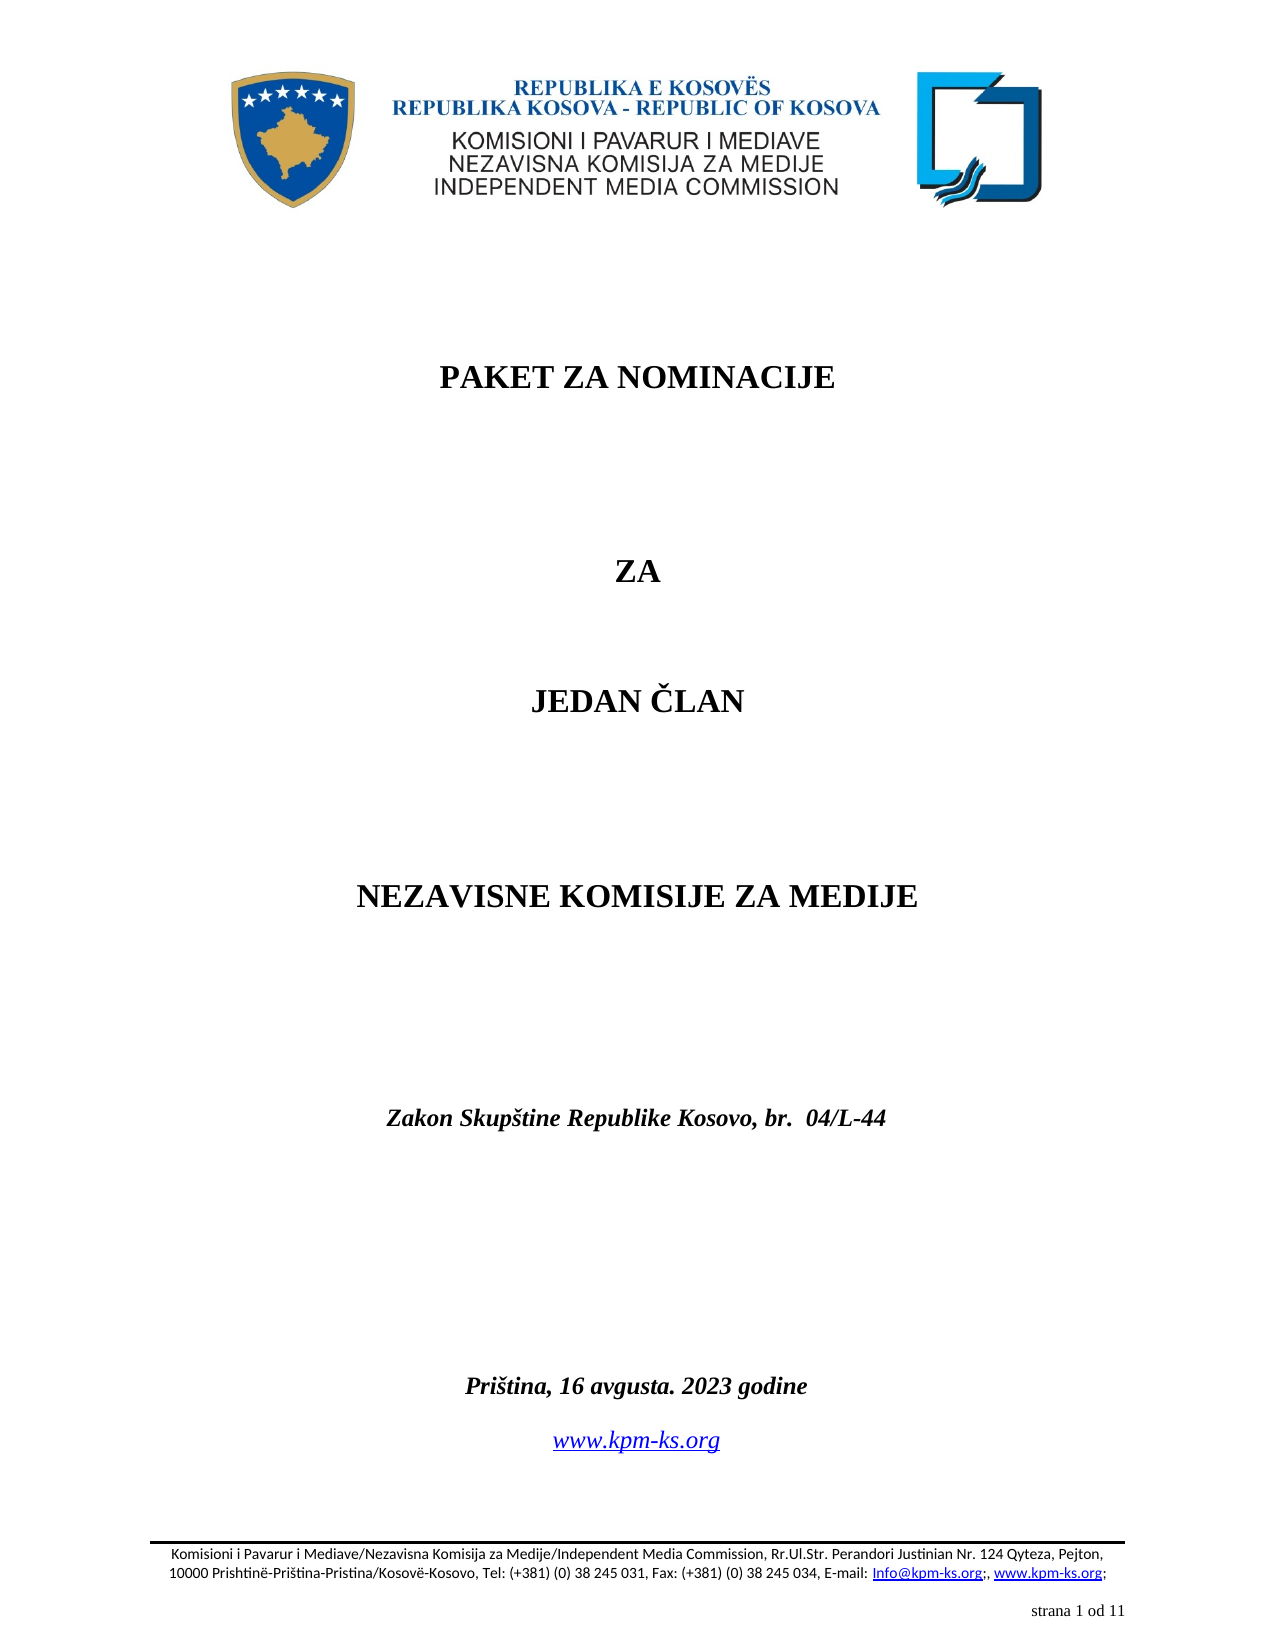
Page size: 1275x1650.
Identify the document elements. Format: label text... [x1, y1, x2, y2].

text www.kpm-ks.org [150, 1425, 1125, 1454]
picture [206, 65, 1069, 214]
text Zakon Skupštine Republike Kosovo, br. 04/L-44 [150, 1103, 1125, 1131]
text JEDAN ČLAN [150, 681, 1125, 720]
text ZA [150, 552, 1125, 590]
text PAKET ZA NOMINACIJE [150, 357, 1125, 395]
text NEZAVISNE KOMISIJE ZA MEDIJE [150, 876, 1125, 914]
text Priština, 16 avgusta. 2023 godine [150, 1371, 1125, 1400]
